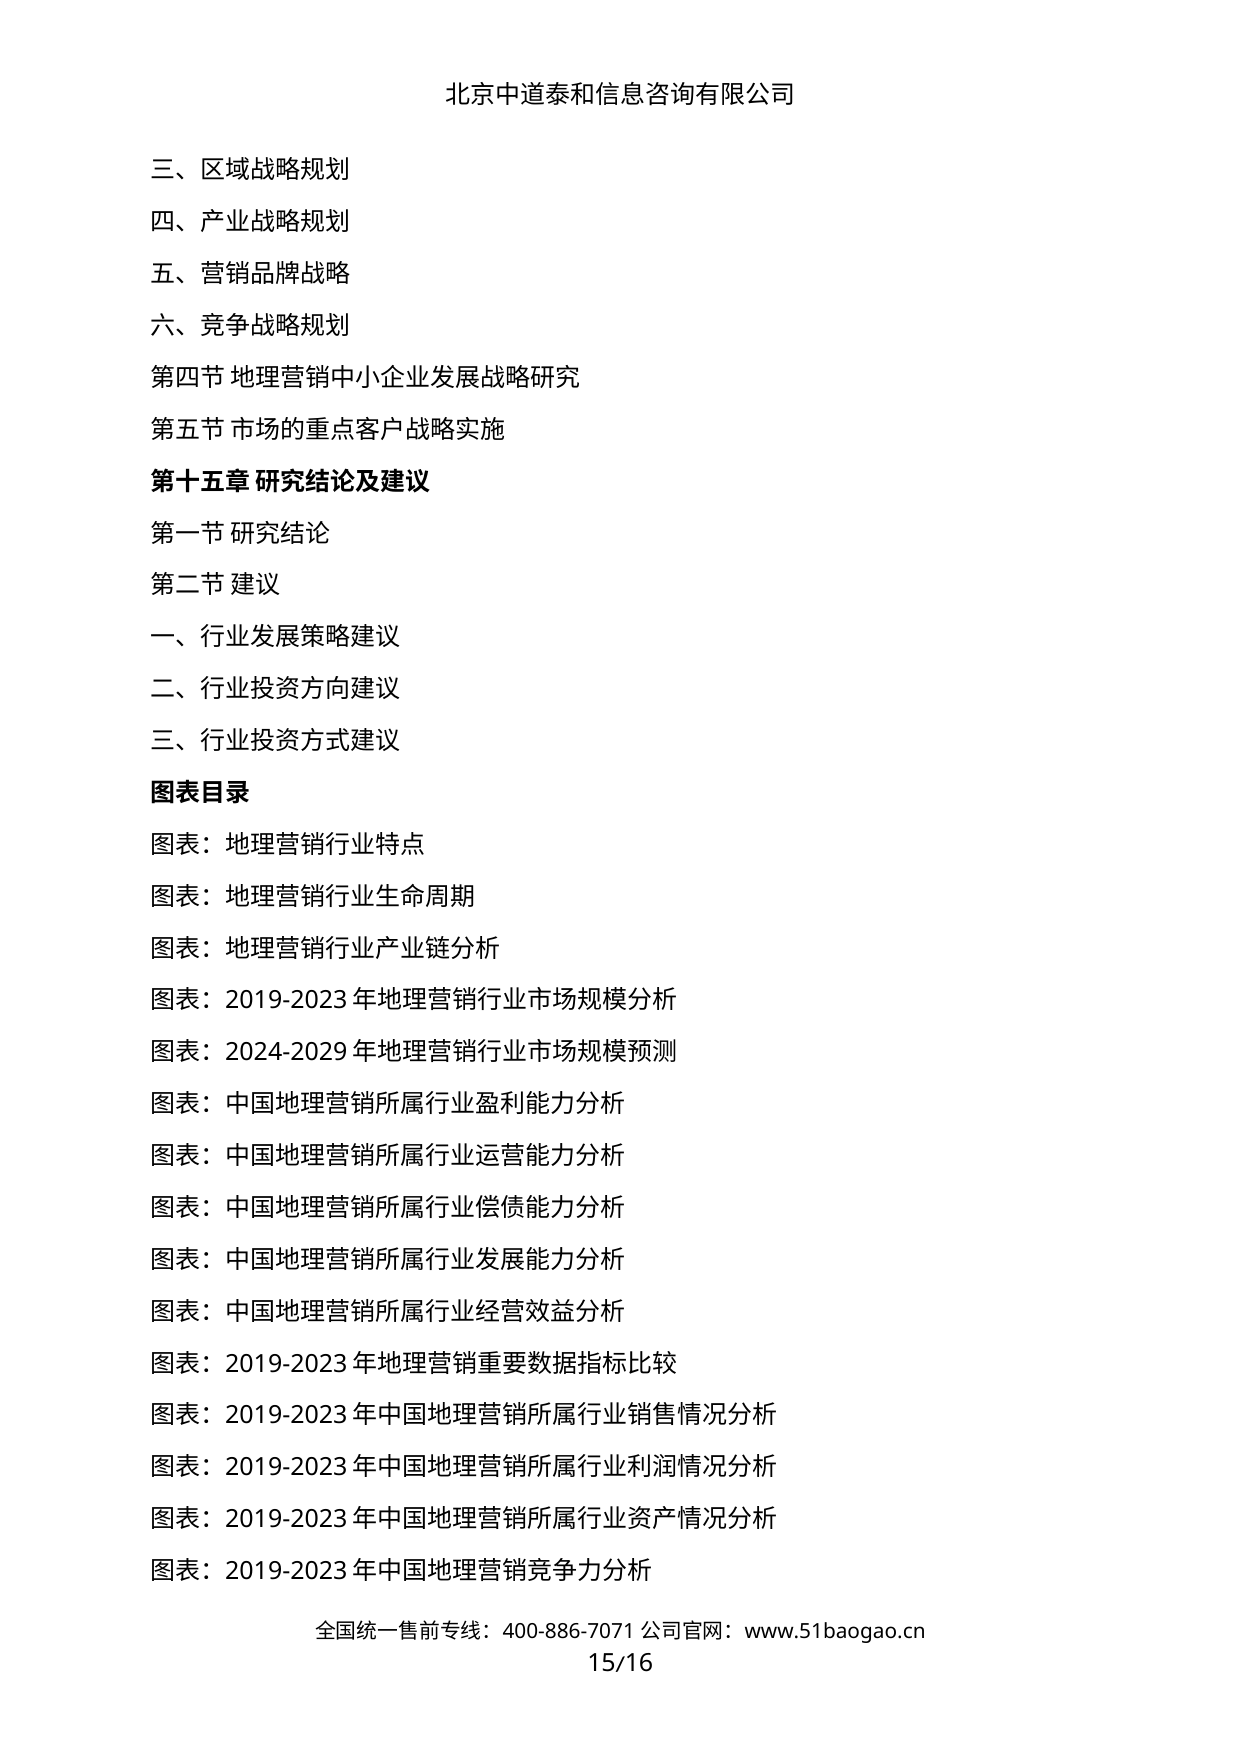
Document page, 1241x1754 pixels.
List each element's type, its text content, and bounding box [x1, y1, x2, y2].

text 图表：地理营销行业产业链分析 [150, 928, 1090, 964]
text 六、竞争战略规划 [150, 306, 1090, 342]
text 图表：2019-2023年中国地理营销所属行业销售情况分析 [150, 1395, 1090, 1431]
text 二、行业投资方向建议 [150, 669, 1090, 705]
text 第二节 建议 [150, 565, 1090, 601]
text 五、营销品牌战略 [150, 254, 1090, 290]
text 一、行业发展策略建议 [150, 617, 1090, 653]
text 三、行业投资方式建议 [150, 721, 1090, 757]
text 图表：2019-2023年中国地理营销所属行业利润情况分析 [150, 1447, 1090, 1483]
text 图表：中国地理营销所属行业发展能力分析 [150, 1239, 1090, 1276]
text 第一节 研究结论 [150, 513, 1090, 549]
text 图表：2019-2023年地理营销重要数据指标比较 [150, 1343, 1090, 1379]
text 四、产业战略规划 [150, 202, 1090, 238]
text 图表：地理营销行业生命周期 [150, 876, 1090, 912]
text 第四节 地理营销中小企业发展战略研究 [150, 357, 1090, 394]
text 图表：中国地理营销所属行业经营效益分析 [150, 1291, 1090, 1327]
text 三、区域战略规划 [150, 150, 1090, 186]
text 图表：地理营销行业特点 [150, 824, 1090, 861]
text 图表：2019-2023年中国地理营销所属行业资产情况分析 [150, 1499, 1090, 1535]
text 图表：2024-2029年地理营销行业市场规模预测 [150, 1032, 1090, 1068]
text 第十五章 研究结论及建议 [150, 461, 1090, 497]
text 第五节 市场的重点客户战略实施 [150, 409, 1090, 446]
text 图表：中国地理营销所属行业偿债能力分析 [150, 1187, 1090, 1224]
text 图表：2019-2023年地理营销行业市场规模分析 [150, 980, 1090, 1016]
text 图表：2019-2023年中国地理营销竞争力分析 [150, 1551, 1090, 1587]
text 图表：中国地理营销所属行业运营能力分析 [150, 1136, 1090, 1172]
text 图表：中国地理营销所属行业盈利能力分析 [150, 1084, 1090, 1120]
text 图表目录 [150, 772, 1090, 809]
